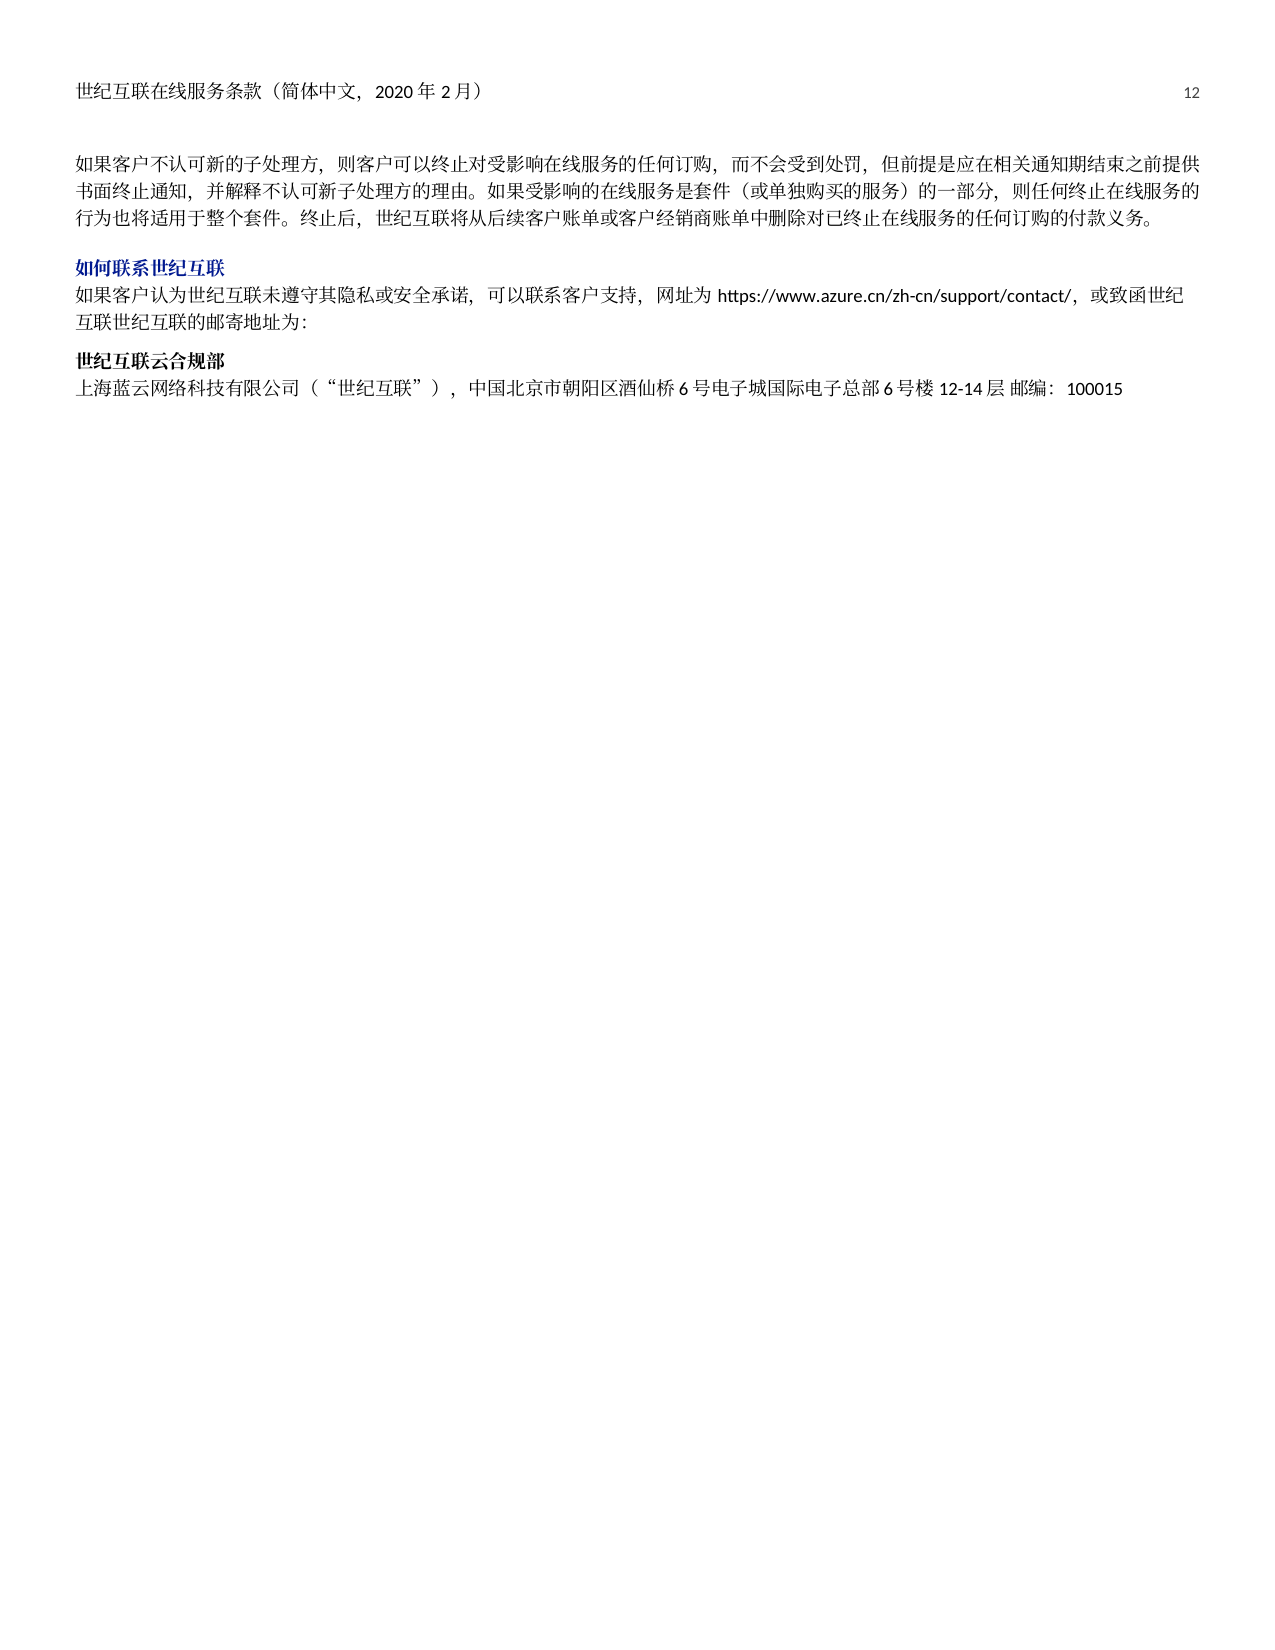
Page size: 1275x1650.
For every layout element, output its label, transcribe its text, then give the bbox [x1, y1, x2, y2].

list 上海蓝云网络科技有限公司（“世纪互联”），中国北京市朝阳区酒仙桥6号电子城国际电子总部6号楼 12-14层 邮编：100015 [75, 374, 1200, 401]
list 世纪互联云合规部 [75, 347, 1200, 374]
list 如果客户不认可新的子处理方，则客户可以终止对受影响在线服务的任何订购，而不会受到处罚，但前提是应在相关通知期结束之前提供书面终止通知，并解释不认可新子处理方的理由。如果受影响的在线服务是套件（或单独购买的服务）的一部分，则任何终止在线服务的行为也将适用于整个套件。终止后，世纪互联将从后续客户账单或客户经销商账单中删除对已终止在线服务的任何订购的付款义务。 [75, 150, 1200, 231]
list 如果客户认为世纪互联未遵守其隐私或安全承诺，可以联系客户支持，网址为 https://www.azure.cn/zh-cn/support/contact/，或致函世纪互联世纪互联的邮寄地址为： [75, 281, 1200, 335]
subtitle 如何联系世纪互联 [75, 254, 1200, 281]
